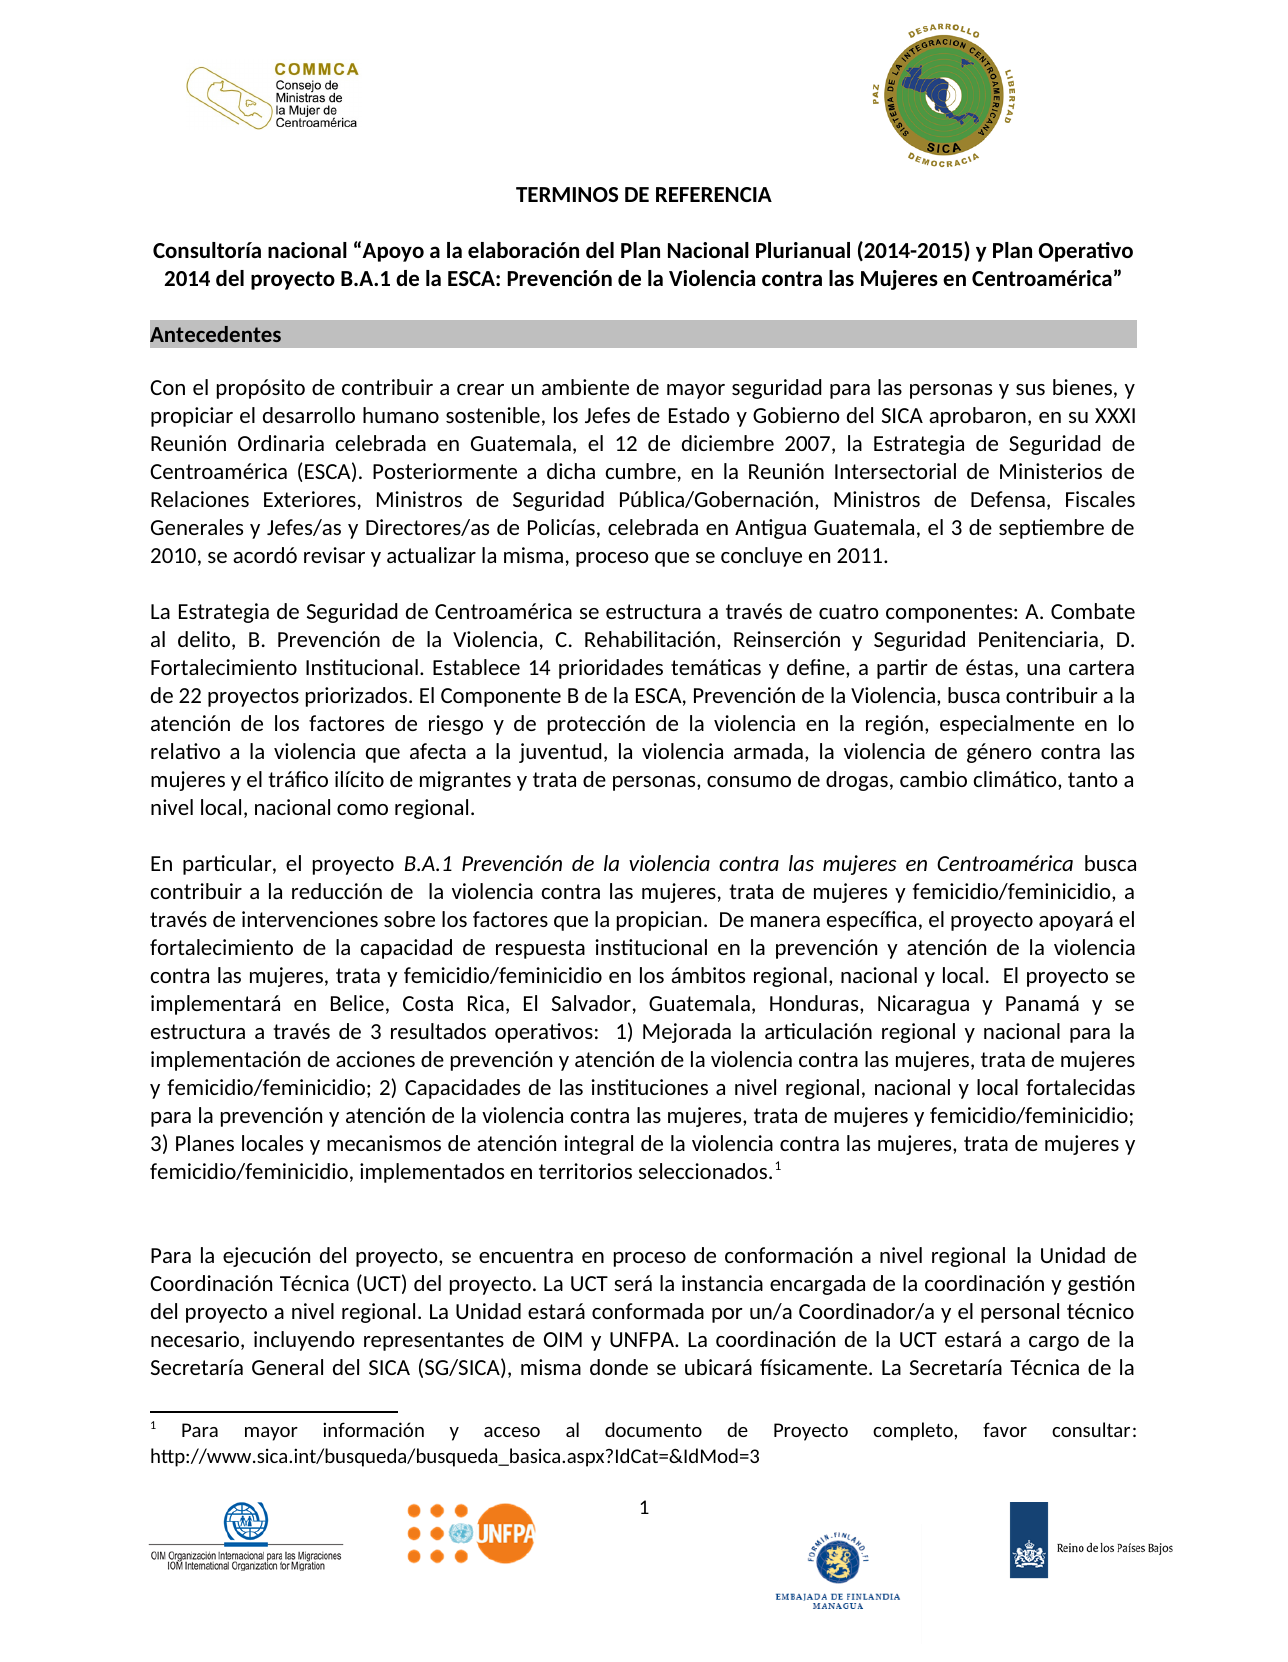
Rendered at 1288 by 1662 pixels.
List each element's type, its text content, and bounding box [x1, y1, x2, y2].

picture [871, 22, 1016, 168]
picture [752, 1524, 922, 1644]
picture [146, 1502, 344, 1571]
text La Estrategia de Seguridad de Centroamérica se estructura a través de cuatro componentes: A. Combate al delito, B. Prevención de la Violencia, C. Rehabilitación, Reinserción y Seguridad Penitenciaria, D. Fortalecimiento Institucional. Establece 14 prioridades temáticas y define, a partir de éstas, una cartera de 22 proyectos priorizados. El Componente B de la ESCA, Prevención de la Violencia, busca contribuir a la atención de los factores de riesgo y de protección de la violencia en la región, especialmente en lo relativo a la violencia que afecta a la juventud, la violencia armada, la violencia de género contra las mujeres y el tráfico ilícito de migrantes y trata de personas, consumo de drogas, cambio climático, tanto a nivel local, nacional como regional. [150, 597, 1137, 821]
text Consultoría nacional “Apoyo a la elaboración del Plan Nacional Plurianual (2014-2015) y Plan Operativo 2014 del proyecto B.A.1 de la ESCA: Prevención de la Violencia contra las Mujeres en Centroamérica” [150, 236, 1137, 292]
picture [991, 1502, 1191, 1597]
picture [403, 1502, 537, 1565]
text Con el propósito de contribuir a crear un ambiente de mayor seguridad para las personas y sus bienes, y propiciar el desarrollo humano sostenible, los Jefes de Estado y Gobierno del SICA aprobaron, en su XXXI Reunión Ordinaria celebrada en Guatemala, el 12 de diciembre 2007, la Estrategia de Seguridad de Centroamérica (ESCA). Posteriormente a dicha cumbre, en la Reunión Intersectorial de Ministerios de Relaciones Exteriores, Ministros de Seguridad Pública/Gobernación, Ministros de Defensa, Fiscales Generales y Jefes/as y Directores/as de Policías, celebrada en Antigua Guatemala, el 3 de septiembre de 2010, se acordó revisar y actualizar la misma, proceso que se concluye en 2011. [150, 373, 1137, 569]
text En particular, el proyecto B.A.1 Prevención de la violencia contra las mujeres en Centroamérica busca contribuir a la reducción de la violencia contra las mujeres, trata de mujeres y femicidio/feminicidio, a través de intervenciones sobre los factores que la propician. De manera específica, el proyecto apoyará el fortalecimiento de la capacidad de respuesta institucional en la prevención y atención de la violencia contra las mujeres, trata y femicidio/feminicidio en los ámbitos regional, nacional y local. El proyecto se implementará en Belice, Costa Rica, El Salvador, Guatemala, Honduras, Nicaragua y Panamá y se estructura a través de 3 resultados operativos: 1) Mejorada la articulación regional y nacional para la implementación de acciones de prevención y atención de la violencia contra las mujeres, trata de mujeres y femicidio/feminicidio; 2) Capacidades de las instituciones a nivel regional, nacional y local fortalecidas para la prevención y atención de la violencia contra las mujeres, trata de mujeres y femicidio/feminicidio; 3) Planes locales y mecanismos de atención integral de la violencia contra las mujeres, trata de mujeres y femicidio/feminicidio, implementados en territorios seleccionados. [150, 849, 1137, 1185]
text TERMINOS DE REFERENCIA [150, 180, 1137, 208]
text Antecedentes [150, 320, 1137, 348]
